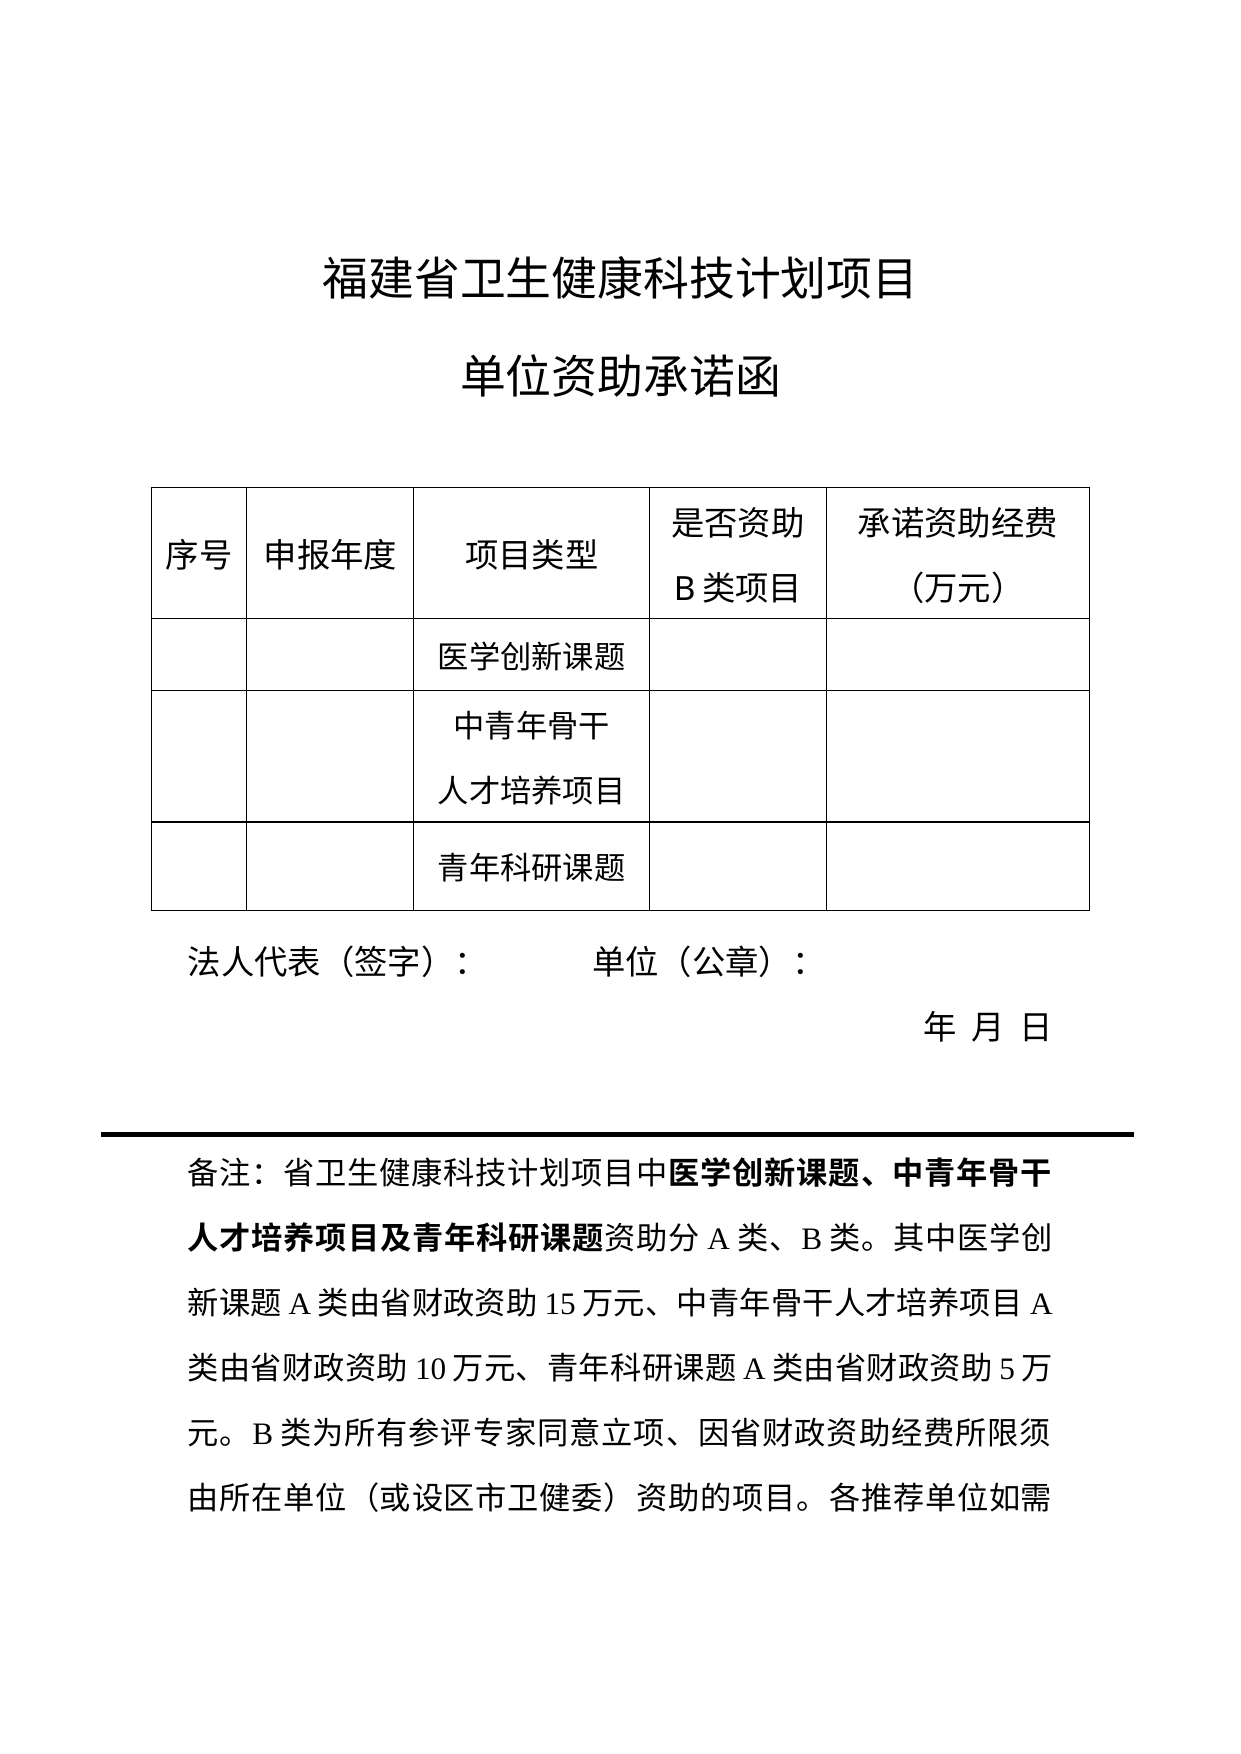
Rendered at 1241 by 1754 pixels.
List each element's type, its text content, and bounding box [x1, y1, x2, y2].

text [187, 1138, 1053, 1528]
table_cell [650, 691, 826, 821]
text 年 月 日 [187, 992, 1053, 1057]
table_header 是否资助 B类项目 [650, 488, 826, 618]
table_cell [650, 619, 826, 690]
table_cell [247, 823, 413, 910]
text 福建省卫生健康科技计划项目 [187, 227, 1053, 324]
table_header 序号 [152, 488, 246, 618]
table_cell [152, 691, 246, 821]
table_cell [650, 823, 826, 910]
table_cell [152, 619, 246, 690]
table_cell [827, 619, 1089, 690]
table_cell [247, 691, 413, 821]
table_cell [247, 619, 413, 690]
table_cell 中青年骨干 人才培养项目 [414, 691, 649, 821]
table_cell [827, 823, 1089, 910]
table_cell [827, 691, 1089, 821]
table_cell 青年科研课题 [414, 823, 649, 910]
text 单位资助承诺函 [187, 324, 1053, 422]
table_cell [152, 823, 246, 910]
table_cell 医学创新课题 [414, 619, 649, 690]
table_header 承诺资助经费 （万元） [827, 488, 1089, 618]
text 法人代表（签字）： 单位（公章）： [187, 927, 1053, 992]
table_header 申报年度 [247, 488, 413, 618]
table_header 项目类型 [414, 488, 649, 618]
